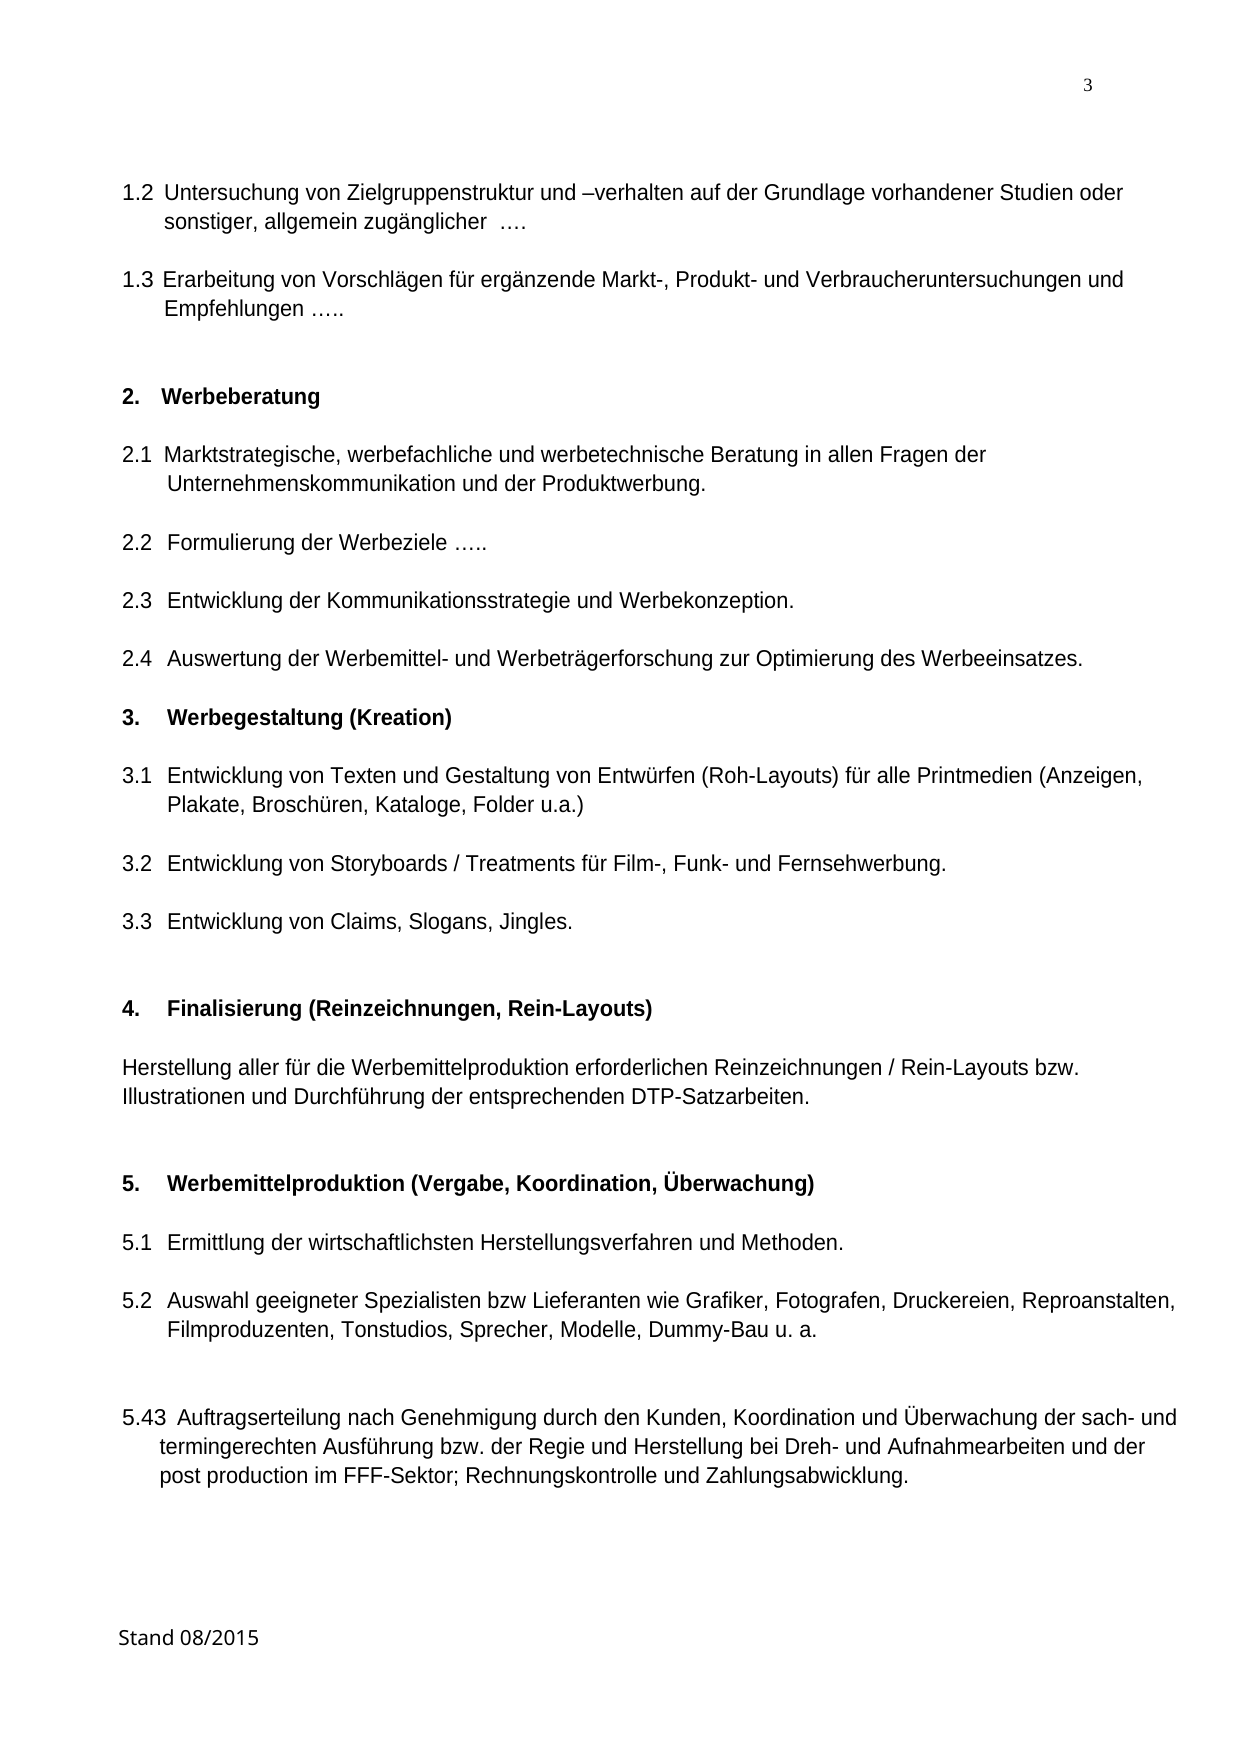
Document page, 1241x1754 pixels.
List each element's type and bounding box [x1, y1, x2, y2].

table_header [92, 148, 1192, 1614]
